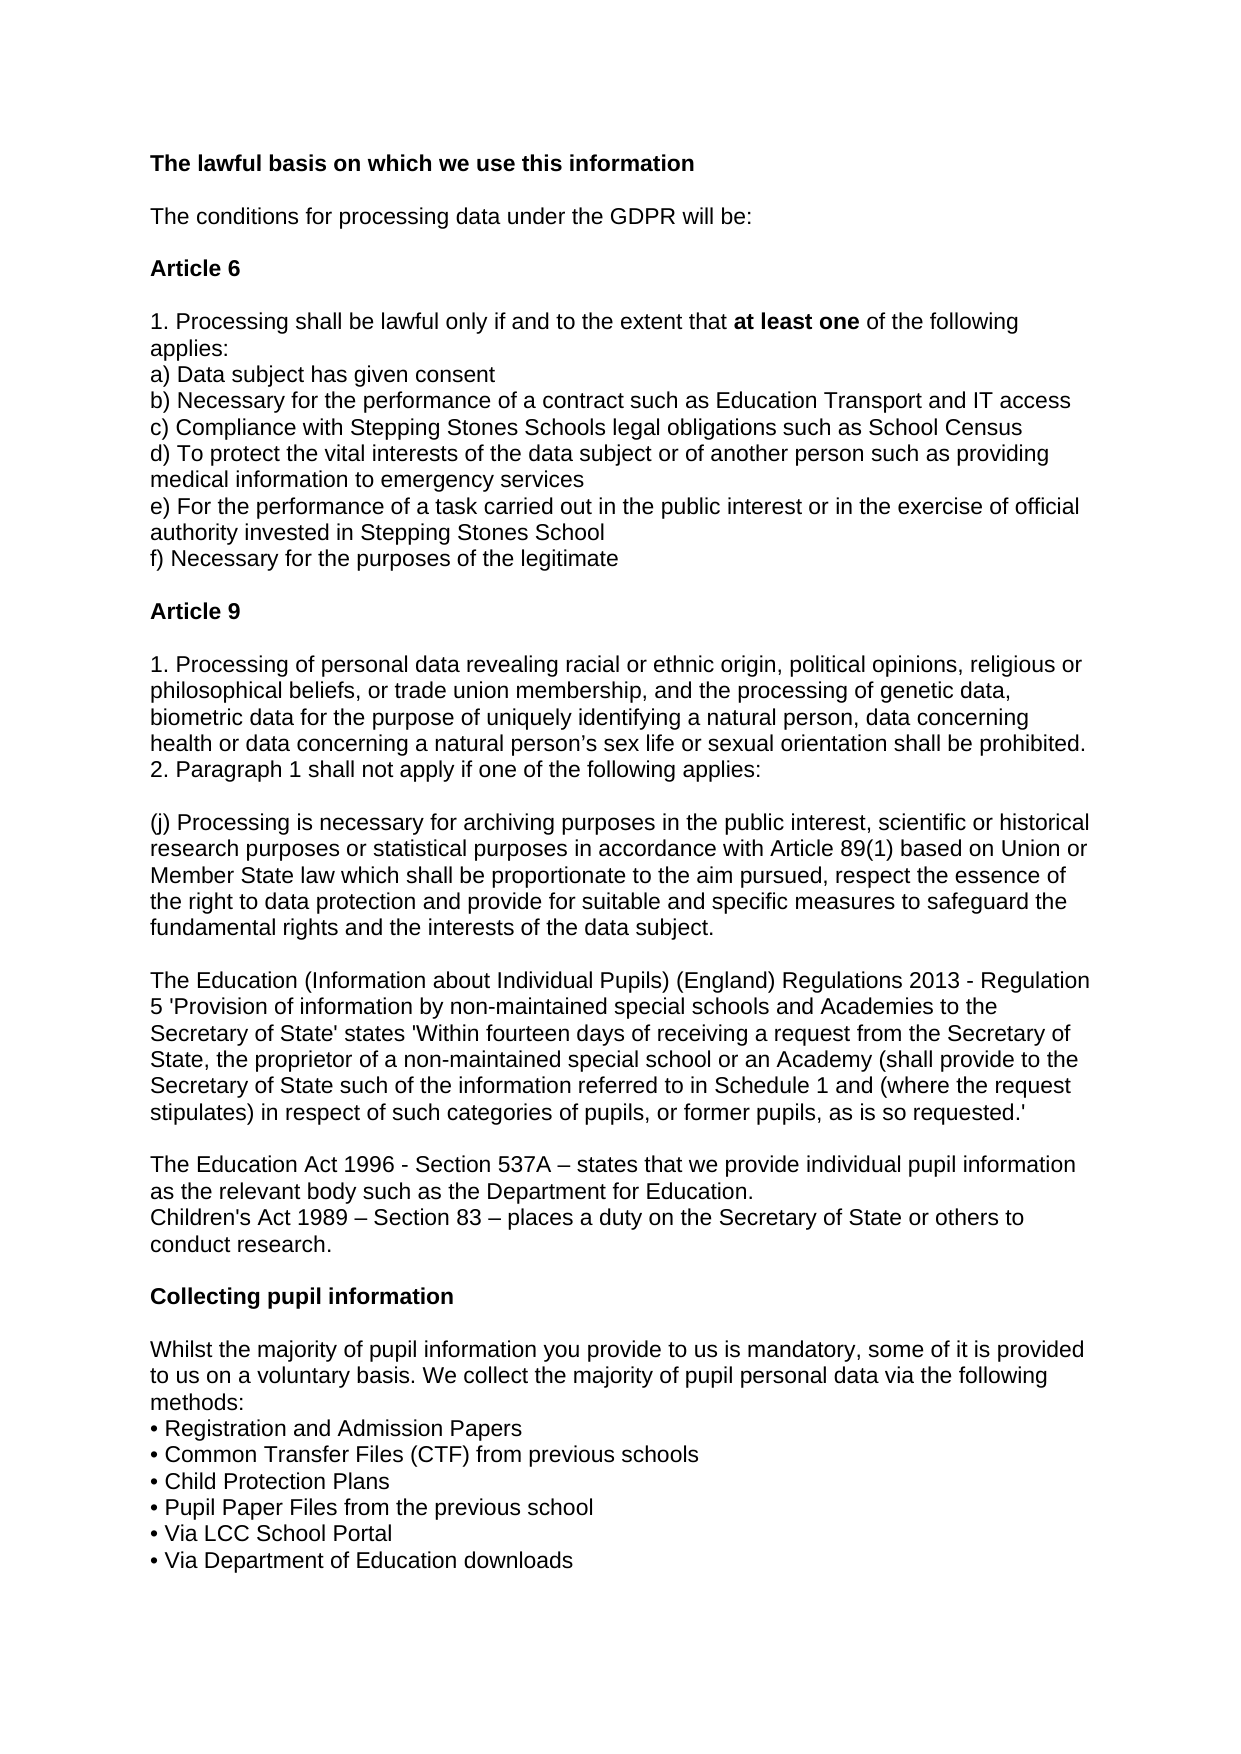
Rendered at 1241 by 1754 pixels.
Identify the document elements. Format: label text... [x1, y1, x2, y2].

text 2. Paragraph 1 shall not apply if one of the following applies: [150, 756, 1090, 782]
text e) For the performance of a task carried out in the public interest or in the exercise of official authority invested in Stepping Stones School [150, 493, 1090, 545]
text Article 6 [150, 255, 1090, 282]
text The Education Act 1996 - Section 537A – states that we provide individual pupil information as the relevant body such as the Department for Education. [150, 1151, 1090, 1204]
text Whilst the majority of pupil information you provide to us is mandatory, some of it is provided to us on a voluntary basis. We collect the majority of pupil personal data via the following methods: [150, 1336, 1090, 1415]
text 1. Processing shall be lawful only if and to the extent that at least one of the following applies: [150, 308, 1090, 361]
text 1. Processing of personal data revealing racial or ethnic origin, political opinions, religious or philosophical beliefs, or trade union membership, and the processing of genetic data, biometric data for the purpose of uniquely identifying a natural person, data concerning health or data concerning a natural person’s sex life or sexual orientation shall be prohibited. [150, 651, 1090, 756]
text a) Data subject has given consent [150, 361, 1090, 387]
text • Via LCC School Portal [150, 1520, 1090, 1547]
text The lawful basis on which we use this information [150, 150, 1090, 176]
text • Child Protection Plans [150, 1468, 1090, 1494]
text • Via Department of Education downloads [150, 1547, 1090, 1573]
text f) Necessary for the purposes of the legitimate [150, 545, 1090, 572]
text c) Compliance with Stepping Stones Schools legal obligations such as School Census [150, 413, 1090, 440]
text (j) Processing is necessary for archiving purposes in the public interest, scientific or historical research purposes or statistical purposes in accordance with Article 89(1) based on Union or Member State law which shall be proportionate to the aim pursued, respect the essence of the right to data protection and provide for suitable and specific measures to safeguard the fundamental rights and the interests of the data subject. [150, 809, 1090, 941]
text d) To protect the vital interests of the data subject or of another person such as providing medical information to emergency services [150, 440, 1090, 493]
text The conditions for processing data under the GDPR will be: [150, 203, 1090, 229]
text The Education (Information about Individual Pupils) (England) Regulations 2013 - Regulation 5 'Provision of information by non-maintained special schools and Academies to the Secretary of State' states 'Within fourteen days of receiving a request from the Secretary of State, the proprietor of a non-maintained special school or an Academy (shall provide to the Secretary of State such of the information referred to in Schedule 1 and (where the request stipulates) in respect of such categories of pupils, or former pupils, as is so requested.' [150, 967, 1090, 1125]
text Children's Act 1989 – Section 83 – places a duty on the Secretary of State or others to conduct research. [150, 1204, 1090, 1257]
text • Common Transfer Files (CTF) from previous schools [150, 1441, 1090, 1468]
text • Pupil Paper Files from the previous school [150, 1494, 1090, 1520]
text b) Necessary for the performance of a contract such as Education Transport and IT access [150, 387, 1090, 413]
text Collecting pupil information [150, 1283, 1090, 1309]
text Article 9 [150, 598, 1090, 624]
text • Registration and Admission Papers [150, 1415, 1090, 1441]
